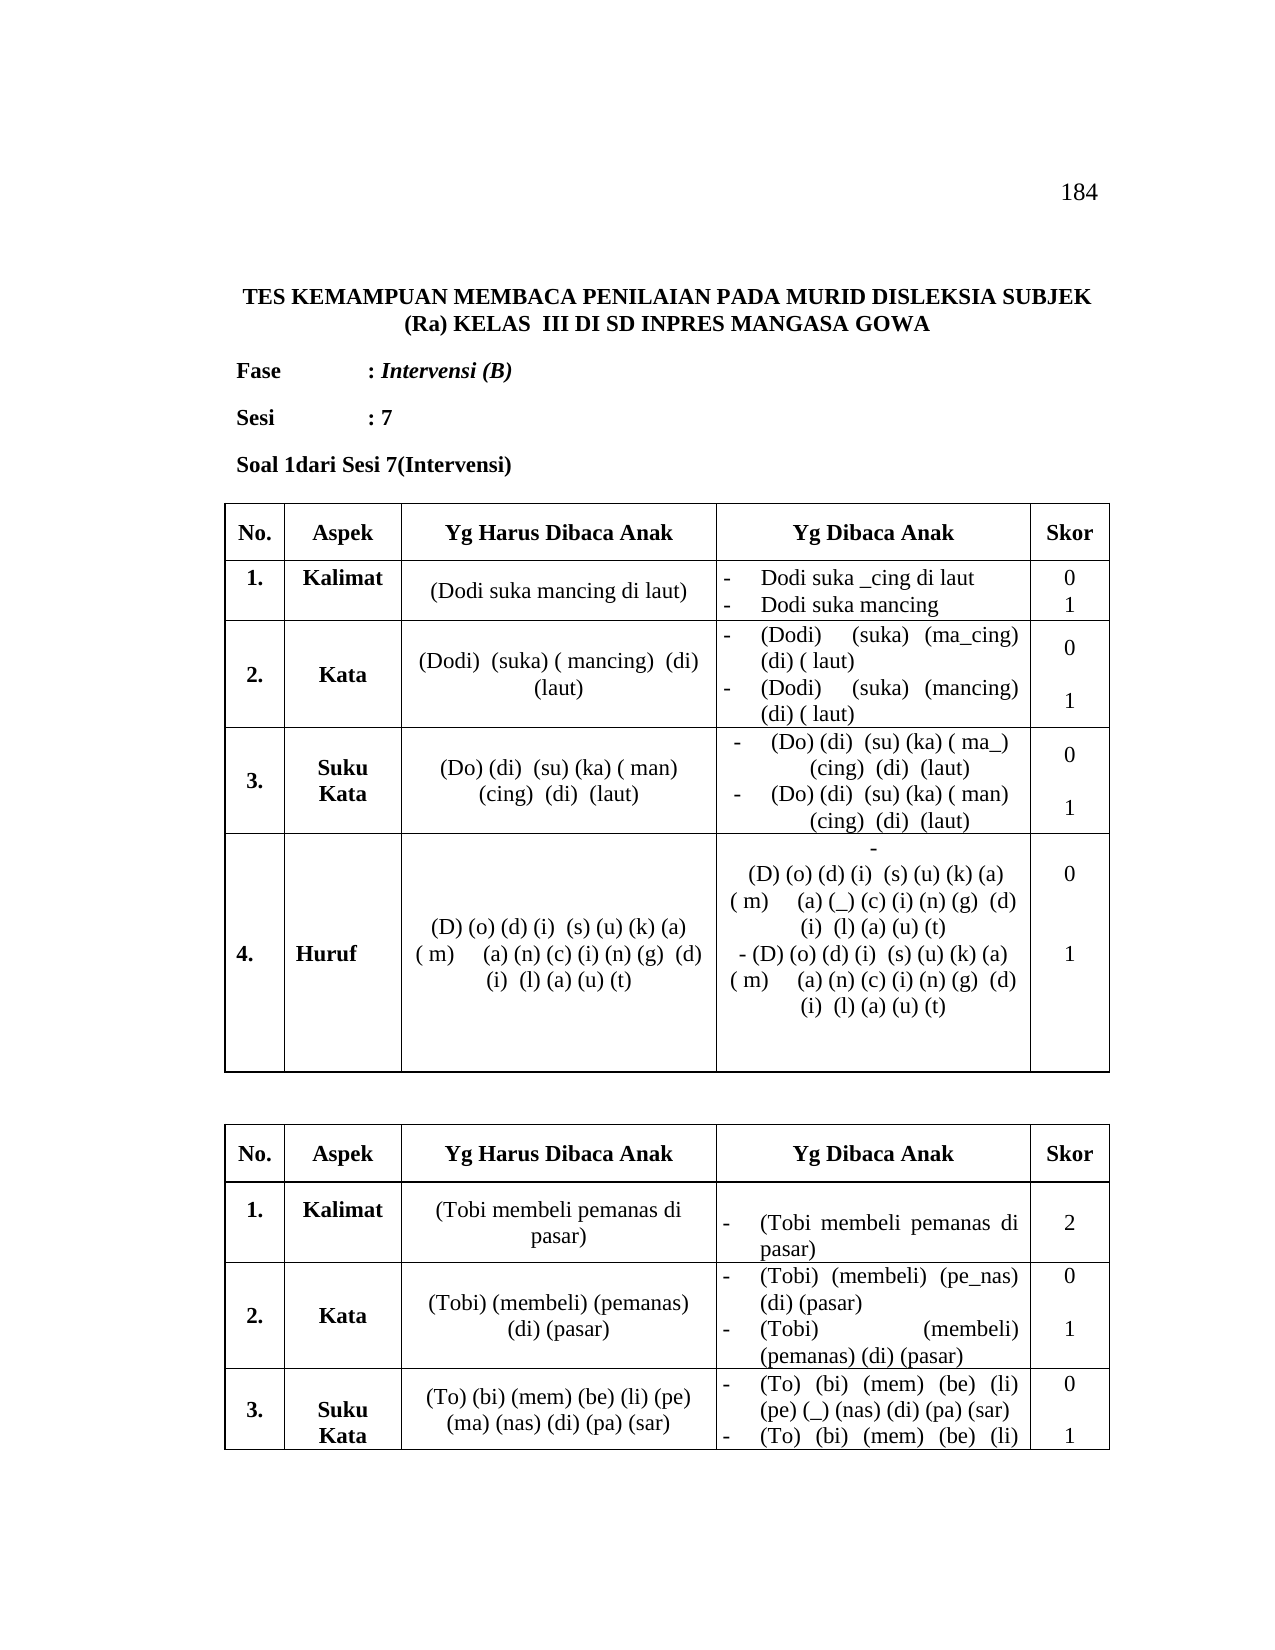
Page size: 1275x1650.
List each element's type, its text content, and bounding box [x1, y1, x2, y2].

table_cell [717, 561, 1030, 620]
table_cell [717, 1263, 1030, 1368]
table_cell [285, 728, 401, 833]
text Sesi : 7 [236, 404, 1098, 431]
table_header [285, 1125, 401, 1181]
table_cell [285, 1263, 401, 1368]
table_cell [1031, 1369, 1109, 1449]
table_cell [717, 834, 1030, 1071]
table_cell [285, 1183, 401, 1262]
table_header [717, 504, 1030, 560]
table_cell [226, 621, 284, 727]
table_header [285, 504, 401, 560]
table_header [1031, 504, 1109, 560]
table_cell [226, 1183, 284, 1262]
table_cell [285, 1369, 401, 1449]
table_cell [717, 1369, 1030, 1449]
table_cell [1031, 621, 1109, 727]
text TES KEMAMPUAN MEMBACA PENILAIAN PADA MURID DISLEKSIA SUBJEK (Ra) KELAS III DI SD INPRES MANGASA GOWA [236, 283, 1098, 336]
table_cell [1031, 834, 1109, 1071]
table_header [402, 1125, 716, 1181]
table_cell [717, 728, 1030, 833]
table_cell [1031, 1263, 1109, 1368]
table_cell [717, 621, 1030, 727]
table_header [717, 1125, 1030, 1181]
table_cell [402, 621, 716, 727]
text Fase : Intervensi (B) [236, 357, 1098, 383]
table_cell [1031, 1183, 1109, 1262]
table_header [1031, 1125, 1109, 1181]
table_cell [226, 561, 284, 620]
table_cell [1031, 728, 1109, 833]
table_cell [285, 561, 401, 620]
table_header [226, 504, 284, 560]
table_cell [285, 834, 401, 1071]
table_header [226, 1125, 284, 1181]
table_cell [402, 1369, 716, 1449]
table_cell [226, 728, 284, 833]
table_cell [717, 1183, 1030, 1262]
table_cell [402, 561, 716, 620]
text Soal 1dari Sesi 7(Intervensi) [236, 451, 1098, 478]
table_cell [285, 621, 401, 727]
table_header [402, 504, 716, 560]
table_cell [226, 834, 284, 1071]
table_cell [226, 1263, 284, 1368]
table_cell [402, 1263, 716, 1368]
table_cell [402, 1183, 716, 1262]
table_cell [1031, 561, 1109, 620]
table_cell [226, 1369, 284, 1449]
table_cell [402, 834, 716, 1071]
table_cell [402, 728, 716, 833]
